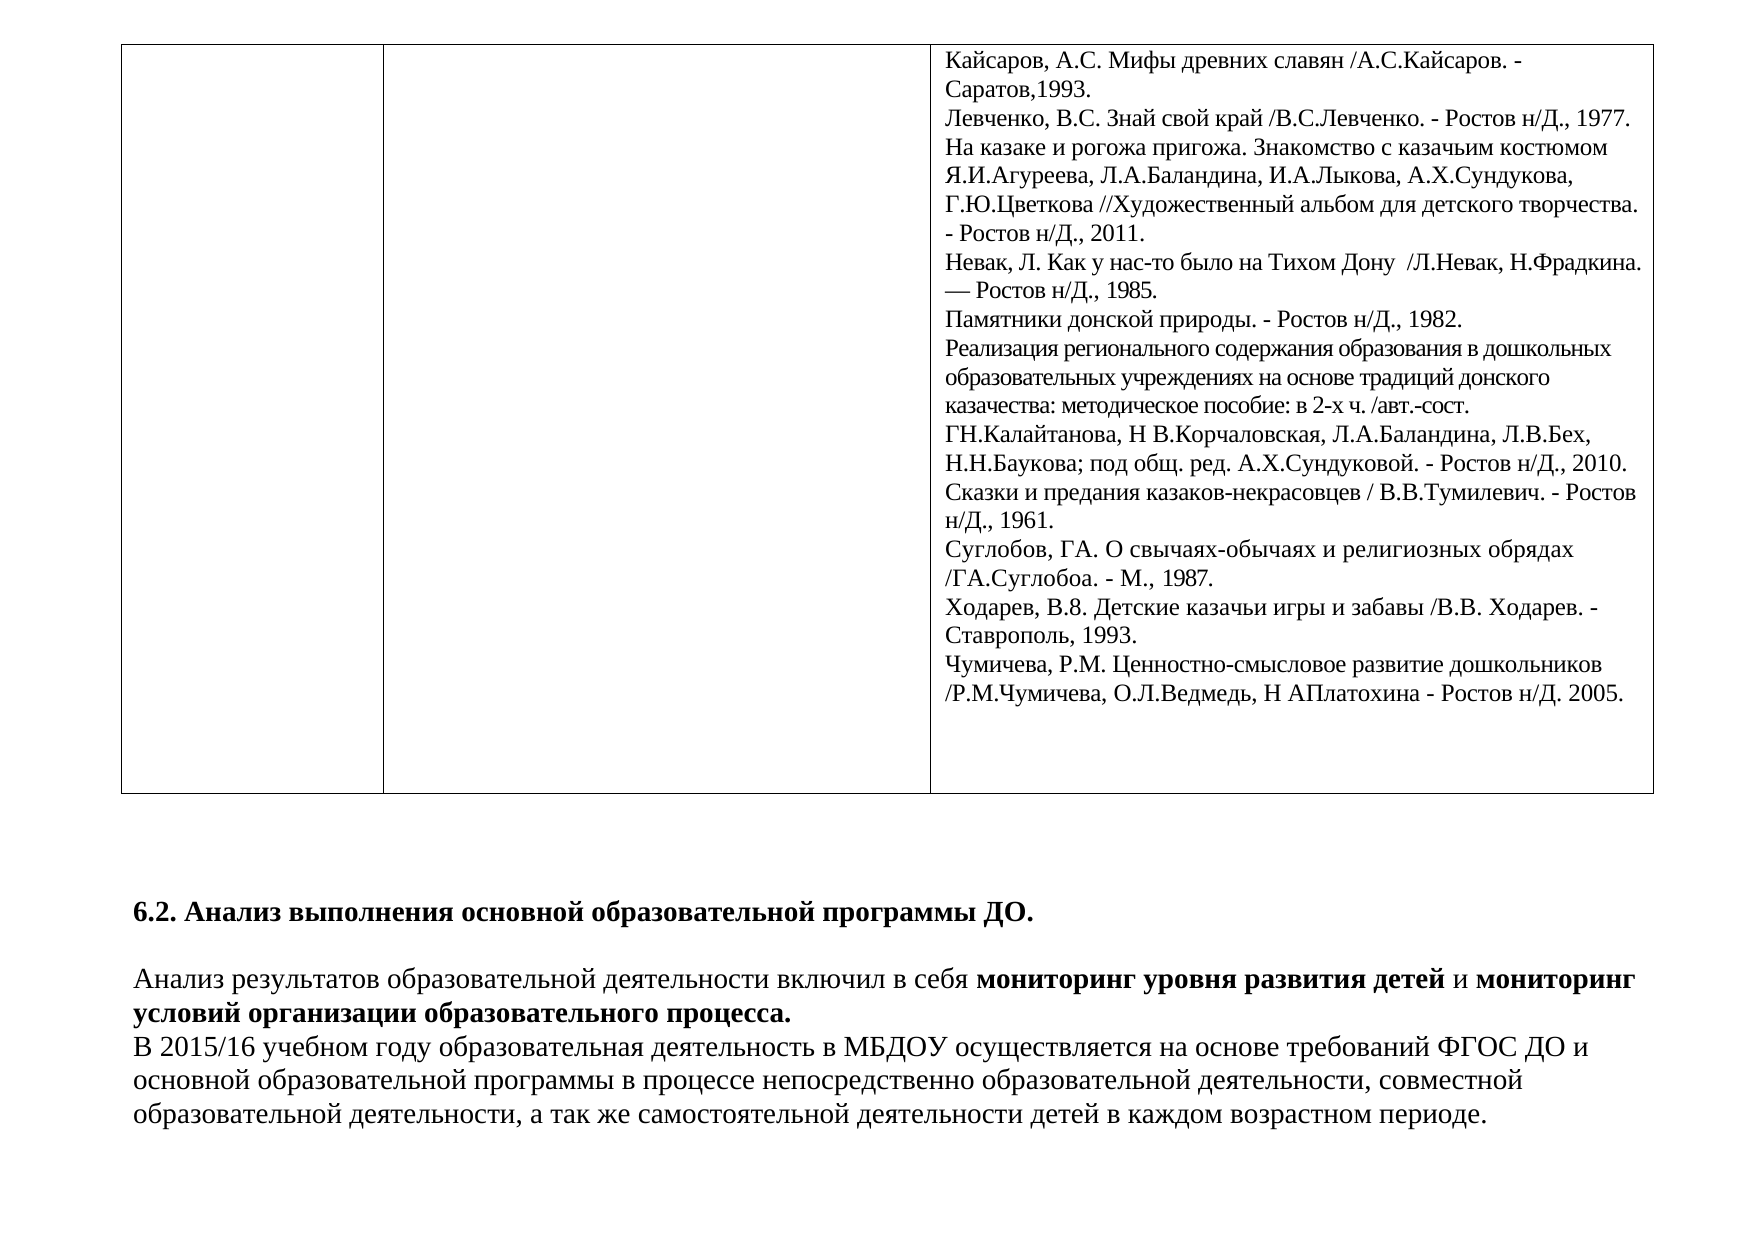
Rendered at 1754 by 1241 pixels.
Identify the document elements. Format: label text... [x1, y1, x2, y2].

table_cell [384, 45, 930, 793]
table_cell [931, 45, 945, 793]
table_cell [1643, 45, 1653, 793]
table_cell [122, 45, 383, 793]
text В 2015/16 учебном году образовательная деятельность в МБДОУ осуществляется на основе требований ФГОС ДО и основной образовательной программы в процессе непосредственно образовательной деятельности, совместной образовательной деятельности, а так же самостоятельной деятельности детей в каждом возрастном периоде. [133, 1029, 1668, 1129]
text 6.2. Анализ выполнения основной образовательной программы ДО. [133, 894, 1668, 928]
text Анализ результатов образовательной деятельности включил в себя мониторинг уровня развития детей и мониторинг условий организации образовательного процесса. [133, 962, 1668, 1029]
